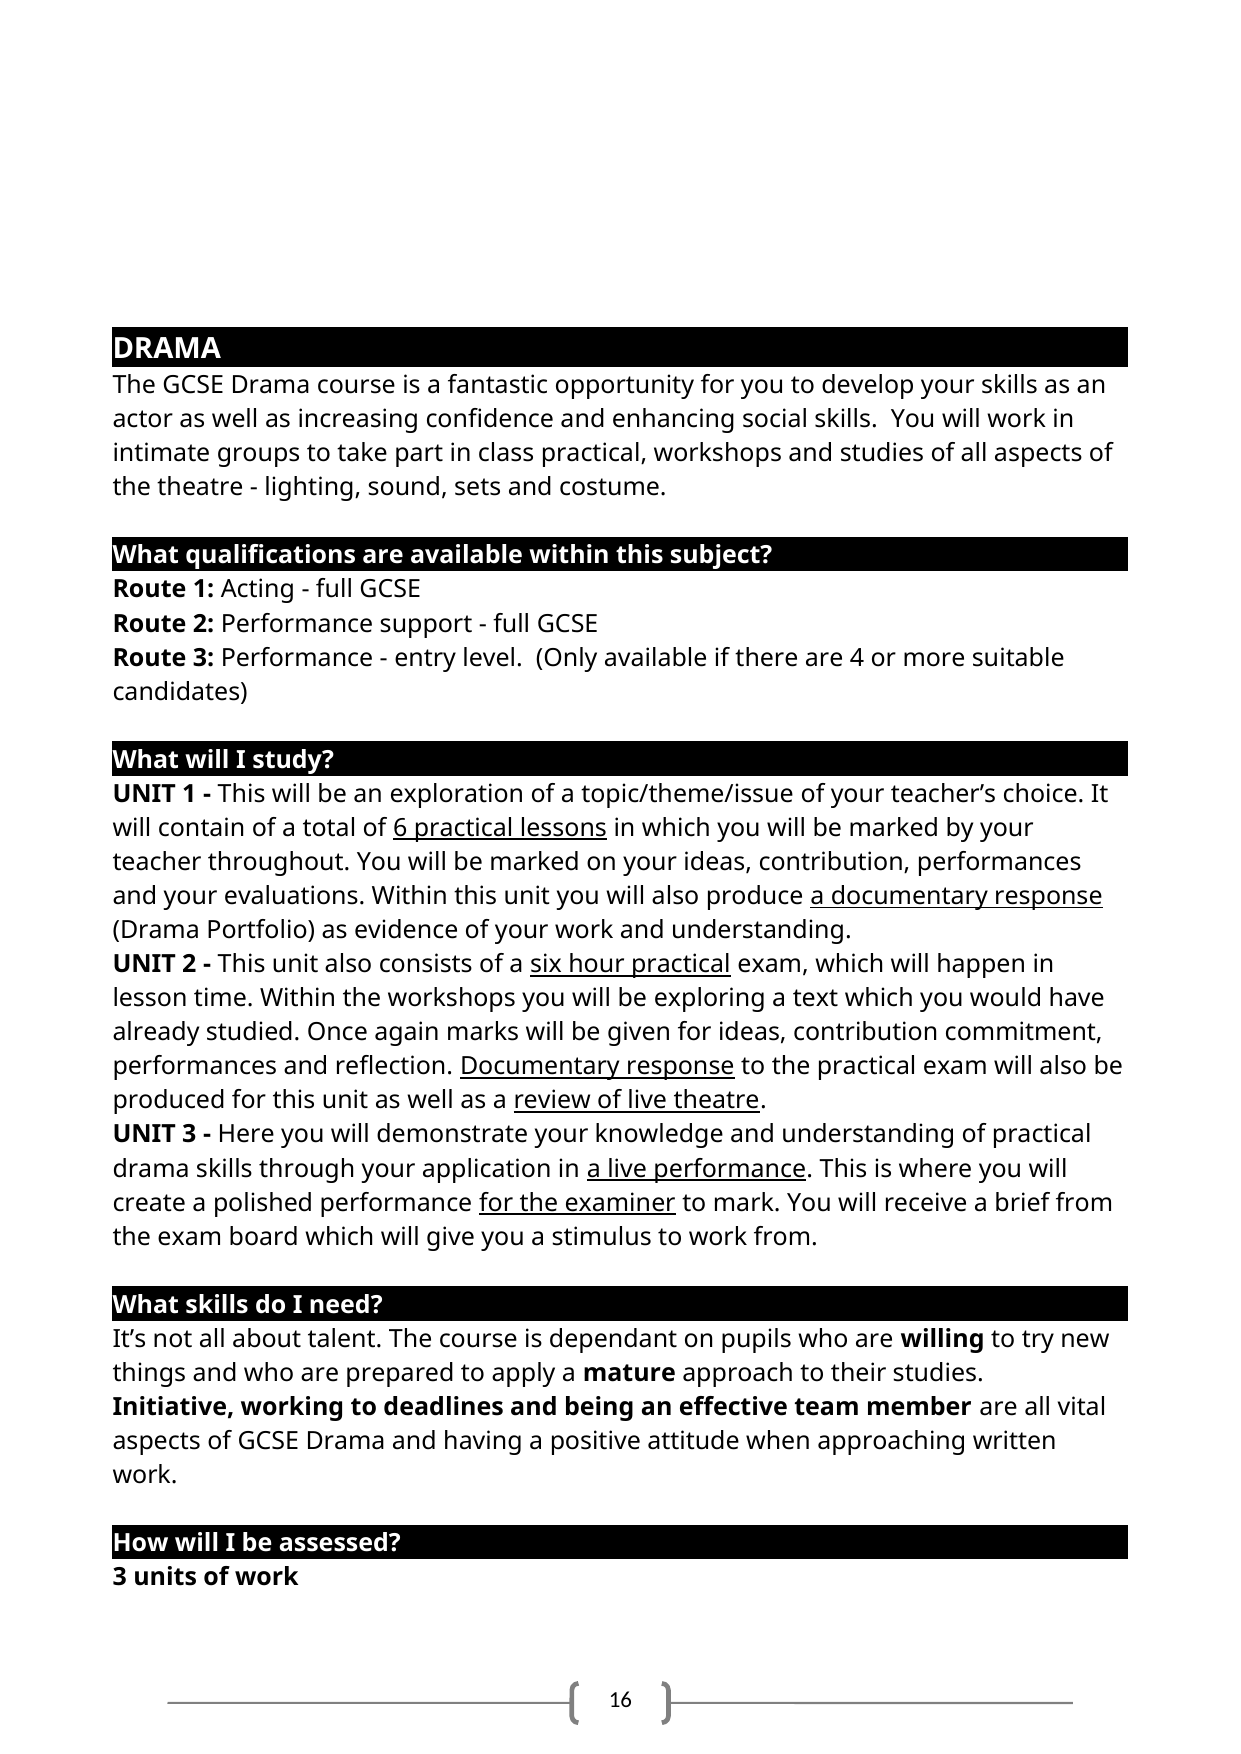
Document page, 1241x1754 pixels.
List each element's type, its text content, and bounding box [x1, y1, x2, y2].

text How will I be assessed? [112, 1525, 1128, 1559]
text Route 1: Acting - full GCSE [112, 571, 1128, 605]
text Route 2: Performance support - full GCSE [112, 605, 1128, 639]
text DRAMA [112, 327, 1128, 367]
text What skills do I need? [112, 1286, 1128, 1321]
text What qualifications are available within this subject? [112, 537, 1128, 571]
text Initiative, working to deadlines and being an effective team member are all vital aspects of GCSE Drama and having a positive attitude when approaching written work. [112, 1389, 1128, 1491]
text The GCSE Drama course is a fantastic opportunity for you to develop your skills as an actor as well as increasing confidence and enhancing social skills. You will work in intimate groups to take part in class practical, workshops and studies of all aspects of the theatre - lighting, sound, sets and costume. [112, 367, 1128, 503]
text UNIT 1 - This will be an exploration of a topic/theme/issue of your teacher’s choice. It will contain of a total of 6 practical lessons in which you will be marked by your teacher throughout. You will be marked on your ideas, contribution, performances and your evaluations. Within this unit you will also produce a documentary response (Drama Portfolio) as evidence of your work and understanding. [112, 776, 1128, 946]
text Route 3: Performance - entry level. (Only available if there are 4 or more suitable candidates) [112, 639, 1128, 707]
text 3 units of work [112, 1559, 1128, 1593]
text UNIT 3 - Here you will demonstrate your knowledge and understanding of practical drama skills through your application in a live performance. This is where you will create a polished performance for the examiner to mark. You will receive a brief from the exam board which will give you a stimulus to work from. [112, 1116, 1128, 1252]
text What will I study? [112, 741, 1128, 776]
text It’s not all about talent. The course is dependant on pupils who are willing to try new things and who are prepared to apply a mature approach to their studies. [112, 1321, 1128, 1389]
text UNIT 2 - This unit also consists of a six hour practical exam, which will happen in lesson time. Within the workshops you will be exploring a text which you would have already studied. Once again marks will be given for ideas, contribution commitment, performances and reflection. Documentary response to the practical exam will also be produced for this unit as well as a review of live theatre. [112, 946, 1128, 1116]
